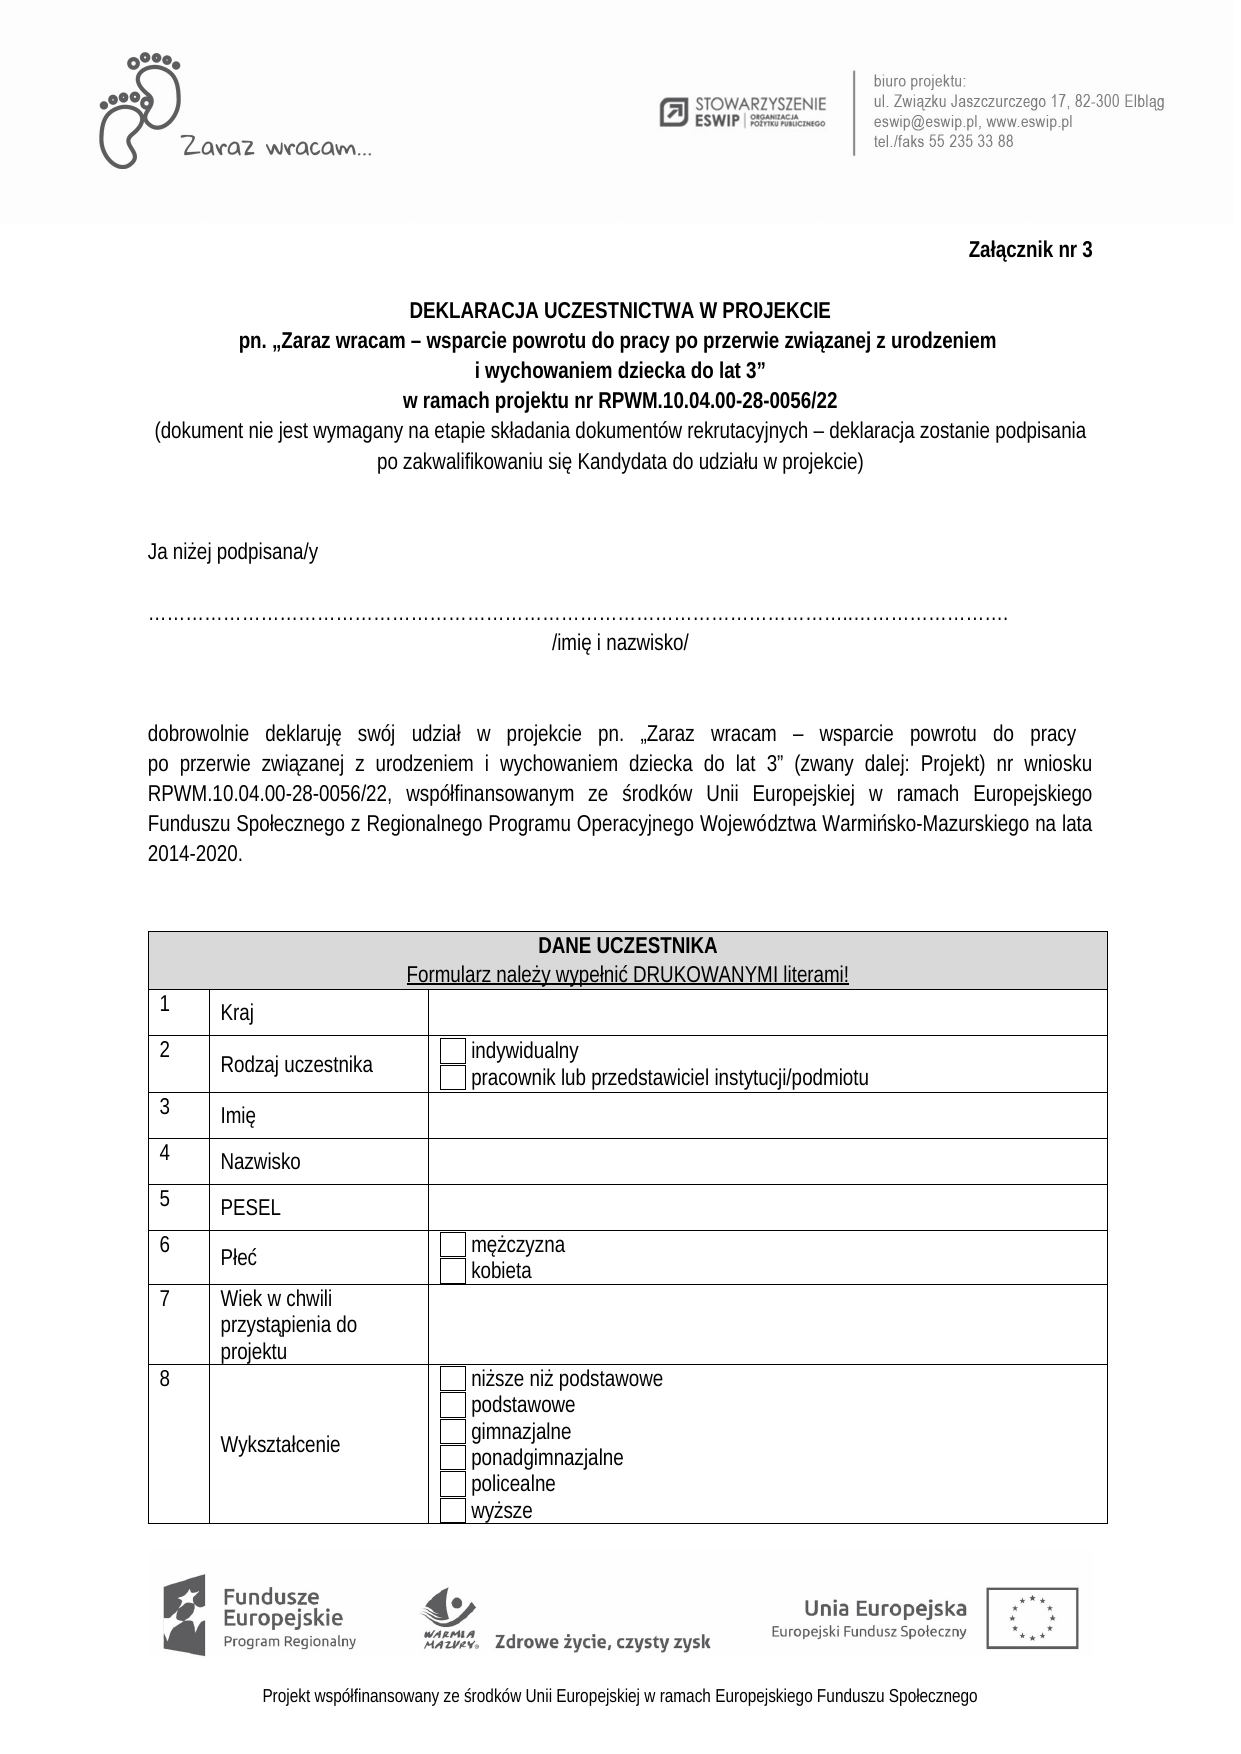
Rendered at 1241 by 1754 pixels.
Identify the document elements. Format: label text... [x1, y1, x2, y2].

text (dokument nie jest wymagany na etapie składania dokumentów rekrutacyjnych – deklaracja zostanie podpisania po zakwalifikowaniu się Kandydata do udziału w projekcie) [148, 417, 1093, 474]
table_cell 4 [149, 1139, 209, 1184]
text …………………………………………………………………………………………………..……………………. [148, 599, 1093, 625]
table_cell [429, 990, 1107, 1035]
table_cell Rodzaj uczestnika [210, 1036, 428, 1092]
table_cell 3 [149, 1093, 209, 1138]
picture [0, 0, 1235, 223]
text w ramach projektu nr RPWM.10.04.00-28-0056/22 [148, 387, 1093, 414]
picture [147, 1549, 1093, 1684]
table_cell Imię [210, 1093, 428, 1138]
table_cell [429, 1185, 1107, 1230]
table_cell Wiek w chwili przystąpienia do projektu [210, 1285, 428, 1364]
table_cell 6 [149, 1231, 209, 1284]
text pn. „Zaraz wracam – wsparcie powrotu do pracy po przerwie związanej z urodzeniem i wychowaniem dziecka do lat 3” [148, 327, 1093, 383]
text Załącznik nr 3 [148, 236, 1093, 263]
table_cell 7 [149, 1285, 209, 1364]
table_cell [429, 1093, 1107, 1138]
table_cell 8 [149, 1365, 209, 1523]
table_cell mężczyzna kobieta [429, 1231, 1107, 1284]
table_cell Kraj [210, 990, 428, 1035]
table_header DANE UCZESTNIKA Formularz należy wypełnić DRUKOWANYMI literami! [149, 932, 1107, 989]
text /imię i nazwisko/ [148, 629, 1093, 655]
text Ja niżej podpisana/y [148, 538, 1093, 565]
table_cell Wykształcenie [210, 1365, 428, 1523]
table_cell indywidualny pracownik lub przedstawiciel instytucji/podmiotu [429, 1036, 1107, 1092]
table_cell PESEL [210, 1185, 428, 1230]
table_cell 1 [149, 990, 209, 1035]
table_cell Nazwisko [210, 1139, 428, 1184]
table_cell [429, 1285, 1107, 1364]
text dobrowolnie deklaruję swój udział w projekcie pn. „Zaraz wracam – wsparcie powrotu do pracy po przerwie związanej z urodzeniem i wychowaniem dziecka do lat 3” (zwany dalej: Projekt) nr wniosku RPWM.10.04.00-28-0056/22, współfinansowanym ze środków Unii Europejskiej w ramach Europejskiego Funduszu Społecznego z Regionalnego Programu Operacyjnego Województwa Warmińsko-Mazurskiego na lata 2014-2020. [148, 719, 1093, 867]
text DEKLARACJA UCZESTNICTWA W PROJEKCIE [148, 297, 1093, 323]
table_cell 2 [149, 1036, 209, 1092]
table_cell Płeć [210, 1231, 428, 1284]
table_cell [429, 1139, 1107, 1184]
table_cell niższe niż podstawowe podstawowe gimnazjalne ponadgimnazjalne policealne wyższe [429, 1365, 1107, 1523]
table_cell 5 [149, 1185, 209, 1230]
